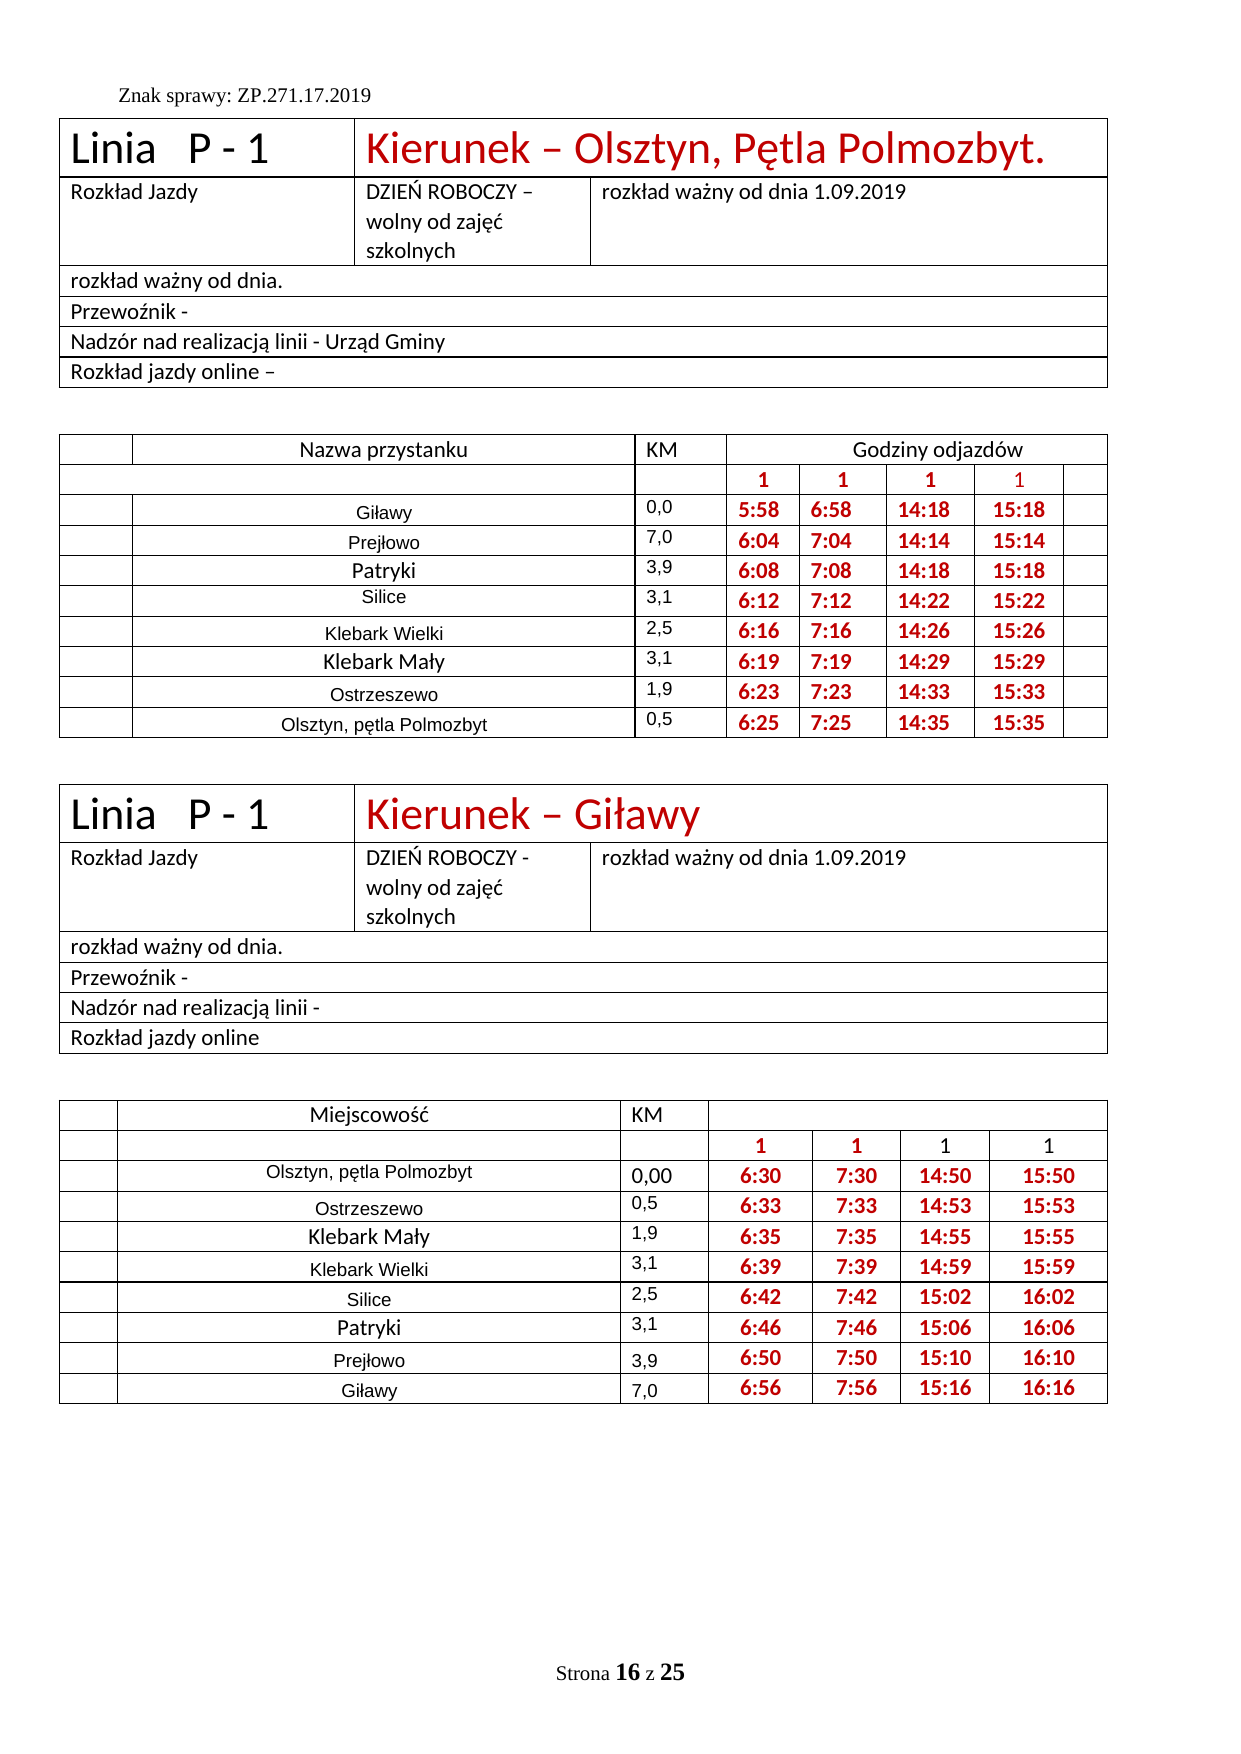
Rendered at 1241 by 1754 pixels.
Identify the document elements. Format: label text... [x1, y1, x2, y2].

table_cell 7:25 [800, 708, 886, 737]
table_cell 15:18 [975, 495, 1063, 525]
table_cell 15:59 [990, 1252, 1107, 1281]
table_cell 14:29 [887, 647, 974, 676]
table_cell 6:16 [727, 617, 799, 646]
table_cell [60, 1313, 117, 1342]
table_cell [60, 677, 132, 707]
table_cell 14:35 [887, 708, 974, 737]
table_cell 1 [800, 465, 886, 494]
table_cell [60, 1192, 117, 1221]
table_cell Rozkład jazdy online [60, 1023, 1107, 1052]
table_cell 16:10 [990, 1343, 1107, 1372]
table_cell [60, 1222, 117, 1251]
table_cell 6:04 [727, 526, 799, 555]
table_cell [636, 465, 726, 494]
table_header Kierunek – Giławy [355, 785, 1107, 842]
table_cell [60, 708, 132, 737]
table_cell 15:14 [975, 526, 1063, 555]
table_cell [1064, 556, 1107, 585]
table_cell 5:58 [727, 495, 799, 525]
table_cell 16:02 [990, 1283, 1107, 1312]
table_cell 15:18 [975, 556, 1063, 585]
table_cell 3,1 [621, 1252, 708, 1281]
table_cell 15:33 [975, 677, 1063, 707]
table_header Miejscowość [118, 1101, 620, 1130]
table_header Kierunek – Olsztyn, Pętla Polmozbyt. [355, 119, 1107, 176]
table_cell 14:18 [887, 495, 974, 525]
table_cell 0,00 [621, 1161, 708, 1191]
table_cell 7:08 [800, 556, 886, 585]
table_cell [1064, 647, 1107, 676]
table_cell Giławy [133, 495, 634, 525]
table_cell Rozkład Jazdy [60, 178, 354, 265]
table_cell [60, 1343, 117, 1372]
table_cell 1 [887, 465, 974, 494]
table_cell Patryki [133, 556, 634, 585]
table_cell rozkład ważny od dnia 1.09.2019 [591, 178, 1107, 265]
table_cell 1 [727, 465, 799, 494]
table_cell 14:59 [901, 1252, 989, 1281]
table_cell Giławy [118, 1374, 620, 1403]
table_cell 15:29 [975, 647, 1063, 676]
table_cell 1,9 [621, 1222, 708, 1251]
table_cell Klebark Wielki [118, 1252, 620, 1281]
table_cell 14:14 [887, 526, 974, 555]
table_cell 14:55 [901, 1222, 989, 1251]
table_cell 3,1 [636, 586, 726, 616]
table_cell 15:35 [975, 708, 1063, 737]
table_cell 7,0 [636, 526, 726, 555]
table_cell 2,5 [636, 617, 726, 646]
table_header Nazwa przystanku [133, 435, 634, 464]
table_cell 7:39 [813, 1252, 900, 1281]
table_cell 15:06 [901, 1313, 989, 1342]
table_cell 1 [975, 465, 1063, 494]
table_cell 3,9 [636, 556, 726, 585]
table_header [60, 435, 132, 464]
table_cell 7:23 [800, 677, 886, 707]
table_cell Klebark Mały [133, 647, 634, 676]
table_cell Przewoźnik - [60, 963, 1107, 992]
table_cell 1 [990, 1131, 1107, 1160]
table_cell [1064, 465, 1107, 494]
table_cell DZIEŃ ROBOCZY – wolny od zajęć szkolnych [355, 178, 590, 265]
table_cell 6:46 [709, 1313, 812, 1342]
table_cell 6:19 [727, 647, 799, 676]
table_cell 6:50 [709, 1343, 812, 1372]
table_cell 6:58 [800, 495, 886, 525]
table_cell Rozkład Jazdy [60, 843, 354, 931]
table_cell [1064, 617, 1107, 646]
table_cell 15:16 [901, 1374, 989, 1403]
table_cell [60, 647, 132, 676]
table_cell 14:50 [901, 1161, 989, 1191]
table_header KM [621, 1101, 708, 1130]
table_cell [1064, 526, 1107, 555]
table_cell 3,1 [621, 1313, 708, 1342]
table_cell rozkład ważny od dnia. [60, 932, 1107, 962]
table_cell [60, 617, 132, 646]
table_cell Ostrzeszewo [133, 677, 634, 707]
table_cell [621, 1131, 708, 1160]
table_cell 7:16 [800, 617, 886, 646]
table_cell 15:50 [990, 1161, 1107, 1191]
table_cell 0,5 [636, 708, 726, 737]
table_cell 6:39 [709, 1252, 812, 1281]
table_cell [1064, 586, 1107, 616]
table_cell DZIEŃ ROBOCZY - wolny od zajęć szkolnych [355, 843, 590, 931]
table_header Linia P - 1 [60, 785, 354, 842]
table_cell 7:30 [813, 1161, 900, 1191]
table_cell 15:02 [901, 1283, 989, 1312]
table_cell 14:18 [887, 556, 974, 585]
table_cell 3,9 [621, 1343, 708, 1372]
table_cell Patryki [118, 1313, 620, 1342]
table_cell 2,5 [621, 1283, 708, 1312]
table_cell [60, 1374, 117, 1403]
table_cell 7,0 [621, 1374, 708, 1403]
table_cell [60, 556, 132, 585]
table_cell Rozkład jazdy online – [60, 358, 1107, 387]
table_cell [60, 586, 132, 616]
table_cell [60, 495, 132, 525]
table_cell [60, 465, 634, 494]
table_cell Przewoźnik - [60, 297, 1107, 326]
table_cell Ostrzeszewo [118, 1192, 620, 1221]
table_cell 6:25 [727, 708, 799, 737]
table_cell [60, 1161, 117, 1191]
table_cell Prejłowo [133, 526, 634, 555]
table_cell 16:16 [990, 1374, 1107, 1403]
table_cell 6:33 [709, 1192, 812, 1221]
table_cell [118, 1131, 620, 1160]
table_cell [60, 1283, 117, 1312]
table_cell 7:46 [813, 1313, 900, 1342]
table_cell Klebark Wielki [133, 617, 634, 646]
table_cell [60, 526, 132, 555]
table_cell 15:53 [990, 1192, 1107, 1221]
table_cell 7:50 [813, 1343, 900, 1372]
table_cell 6:30 [709, 1161, 812, 1191]
table_cell rozkład ważny od dnia 1.09.2019 [591, 843, 1107, 931]
table_header [60, 1101, 117, 1130]
table_cell [1064, 495, 1107, 525]
table_cell Olsztyn, pętla Polmozbyt [133, 708, 634, 737]
table_cell 7:12 [800, 586, 886, 616]
table_header Godziny odjazdów [727, 435, 1107, 464]
table_cell 7:04 [800, 526, 886, 555]
table_cell [60, 1252, 117, 1281]
table_cell 6:56 [709, 1374, 812, 1403]
table_cell 7:19 [800, 647, 886, 676]
table_cell 3,1 [636, 647, 726, 676]
table_cell [1064, 708, 1107, 737]
table_cell Prejłowo [118, 1343, 620, 1372]
table_cell 6:23 [727, 677, 799, 707]
table_cell 7:33 [813, 1192, 900, 1221]
table_cell Olsztyn, pętla Polmozbyt [118, 1161, 620, 1191]
table_cell Nadzór nad realizacją linii - Urząd Gminy [60, 327, 1107, 356]
table_cell 1 [813, 1131, 900, 1160]
table_cell [1064, 677, 1107, 707]
table_cell 14:53 [901, 1192, 989, 1221]
table_cell 7:35 [813, 1222, 900, 1251]
table_cell 1 [901, 1131, 989, 1160]
table_cell Silice [133, 586, 634, 616]
table_cell 6:42 [709, 1283, 812, 1312]
table_cell 15:10 [901, 1343, 989, 1372]
table_header Linia P - 1 [60, 119, 354, 176]
table_cell 0,5 [621, 1192, 708, 1221]
table_cell 16:06 [990, 1313, 1107, 1342]
table_cell 14:22 [887, 586, 974, 616]
table_cell 1,9 [636, 677, 726, 707]
table_cell 7:56 [813, 1374, 900, 1403]
table_cell 6:08 [727, 556, 799, 585]
table_cell Nadzór nad realizacją linii - [60, 993, 1107, 1022]
table_cell Klebark Mały [118, 1222, 620, 1251]
table_cell 15:22 [975, 586, 1063, 616]
table_cell 1 [709, 1131, 812, 1160]
table_cell 0,0 [636, 495, 726, 525]
table_cell 14:26 [887, 617, 974, 646]
table_cell 14:33 [887, 677, 974, 707]
table_header KM [636, 435, 726, 464]
table_cell 6:12 [727, 586, 799, 616]
table_cell 7:42 [813, 1283, 900, 1312]
table_cell 15:26 [975, 617, 1063, 646]
table_cell [60, 1131, 117, 1160]
table_cell rozkład ważny od dnia. [60, 266, 1107, 296]
table_cell Silice [118, 1283, 620, 1312]
table_header [709, 1101, 1107, 1130]
table_cell 15:55 [990, 1222, 1107, 1251]
table_cell 6:35 [709, 1222, 812, 1251]
